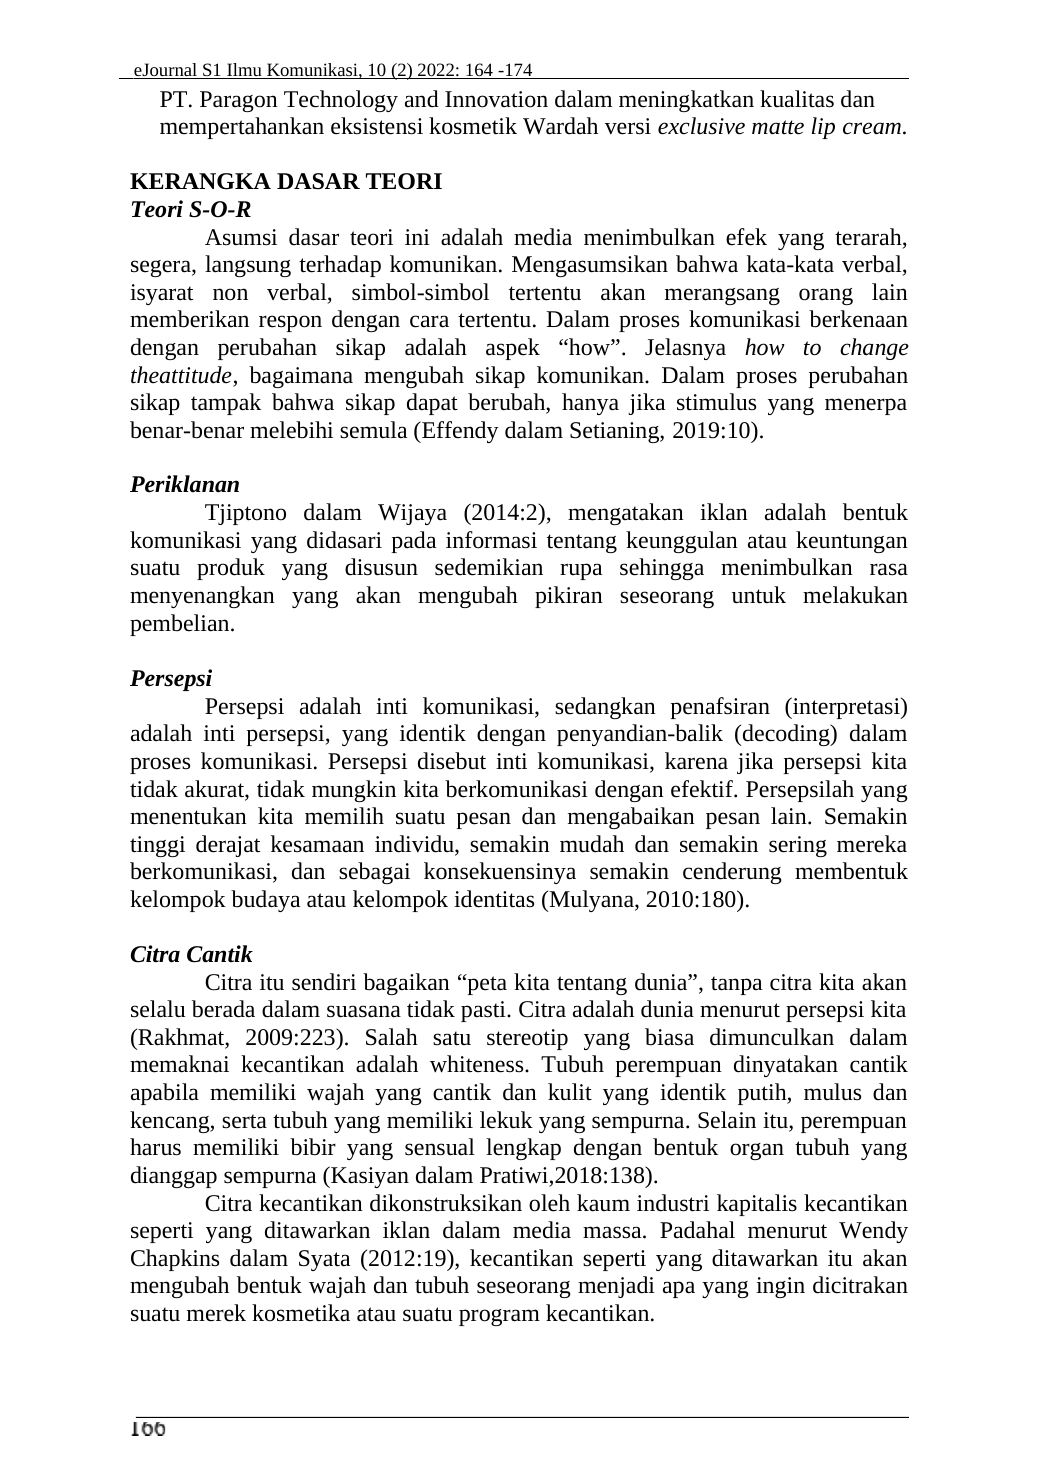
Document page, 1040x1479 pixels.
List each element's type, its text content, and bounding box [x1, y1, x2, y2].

subtitle Periklanan [130, 471, 931, 498]
subtitle Teori S-O-R [130, 195, 931, 223]
subtitle Citra Cantik [130, 940, 931, 968]
text Asumsi dasar teori ini adalah media menimbulkan efek yang terarah, segera, langsung terhadap komunikan. Mengasumsikan bahwa kata-kata verbal, isyarat non verbal, simbol-simbol tertentu akan merangsang orang lain memberikan respon dengan cara tertentu. Dalam proses komunikasi berkenaan dengan perubahan sikap adalah aspek “how”. Jelasnya how to change theattitude, bagaimana mengubah sikap komunikan. Dalam proses perubahan sikap tampak bahwa sikap dapat berubah, hanya jika stimulus yang menerpa benar-benar melebihi semula (Effendy dalam Setianing, 2019:10). [130, 223, 909, 443]
text Tjiptono dalam Wijaya (2014:2), mengatakan iklan adalah bentuk komunikasi yang didasari pada informasi tentang keunggulan atau keuntungan suatu produk yang disusun sedemikian rupa sehingga menimbulkan rasa menyenangkan yang akan mengubah pikiran seseorang untuk melakukan pembelian. [130, 498, 909, 636]
text eJournal S1 Ilmu Komunikasi, 10 (2) 2022: 164 -174 [119, 59, 931, 81]
subtitle KERANGKA DASAR TEORI [130, 168, 931, 195]
text Persepsi adalah inti komunikasi, sedangkan penafsiran (interpretasi) adalah inti persepsi, yang identik dengan penyandian-balik (decoding) dalam proses komunikasi. Persepsi disebut inti komunikasi, karena jika persepsi kita tidak akurat, tidak mungkin kita berkomunikasi dengan efektif. Persepsilah yang menentukan kita memilih suatu pesan dan mengabaikan pesan lain. Semakin tinggi derajat kesamaan individu, semakin mudah dan semakin sering mereka berkomunikasi, dan sebagai konsekuensinya semakin cenderung membentuk kelompok budaya atau kelompok identitas (Mulyana, 2010:180). [130, 692, 909, 913]
text Citra itu sendiri bagaikan “peta kita tentang dunia”, tanpa citra kita akan selalu berada dalam suasana tidak pasti. Citra adalah dunia menurut persepsi kita (Rakhmat, 2009:223). Salah satu stereotip yang biasa dimunculkan dalam memaknai kecantikan adalah whiteness. Tubuh perempuan dinyatakan cantik apabila memiliki wajah yang cantik dan kulit yang identik putih, mulus dan kencang, serta tubuh yang memiliki lekuk yang sempurna. Selain itu, perempuan harus memiliki bibir yang sensual lengkap dengan bentuk organ tubuh yang dianggap sempurna (Kasiyan dalam Pratiwi,2018:138). [130, 968, 909, 1188]
picture [131, 1422, 166, 1436]
text PT. Paragon Technology and Innovation dalam meningkatkan kualitas dan mempertahankan eksistensi kosmetik Wardah versi exclusive matte lip cream. [159, 85, 931, 140]
subtitle Persepsi [130, 664, 931, 692]
text Citra kecantikan dikonstruksikan oleh kaum industri kapitalis kecantikan seperti yang ditawarkan iklan dalam media massa. Padahal menurut Wendy Chapkins dalam Syata (2012:19), kecantikan seperti yang ditawarkan itu akan mengubah bentuk wajah dan tubuh seseorang menjadi apa yang ingin dicitrakan suatu merek kosmetika atau suatu program kecantikan. [130, 1188, 909, 1327]
